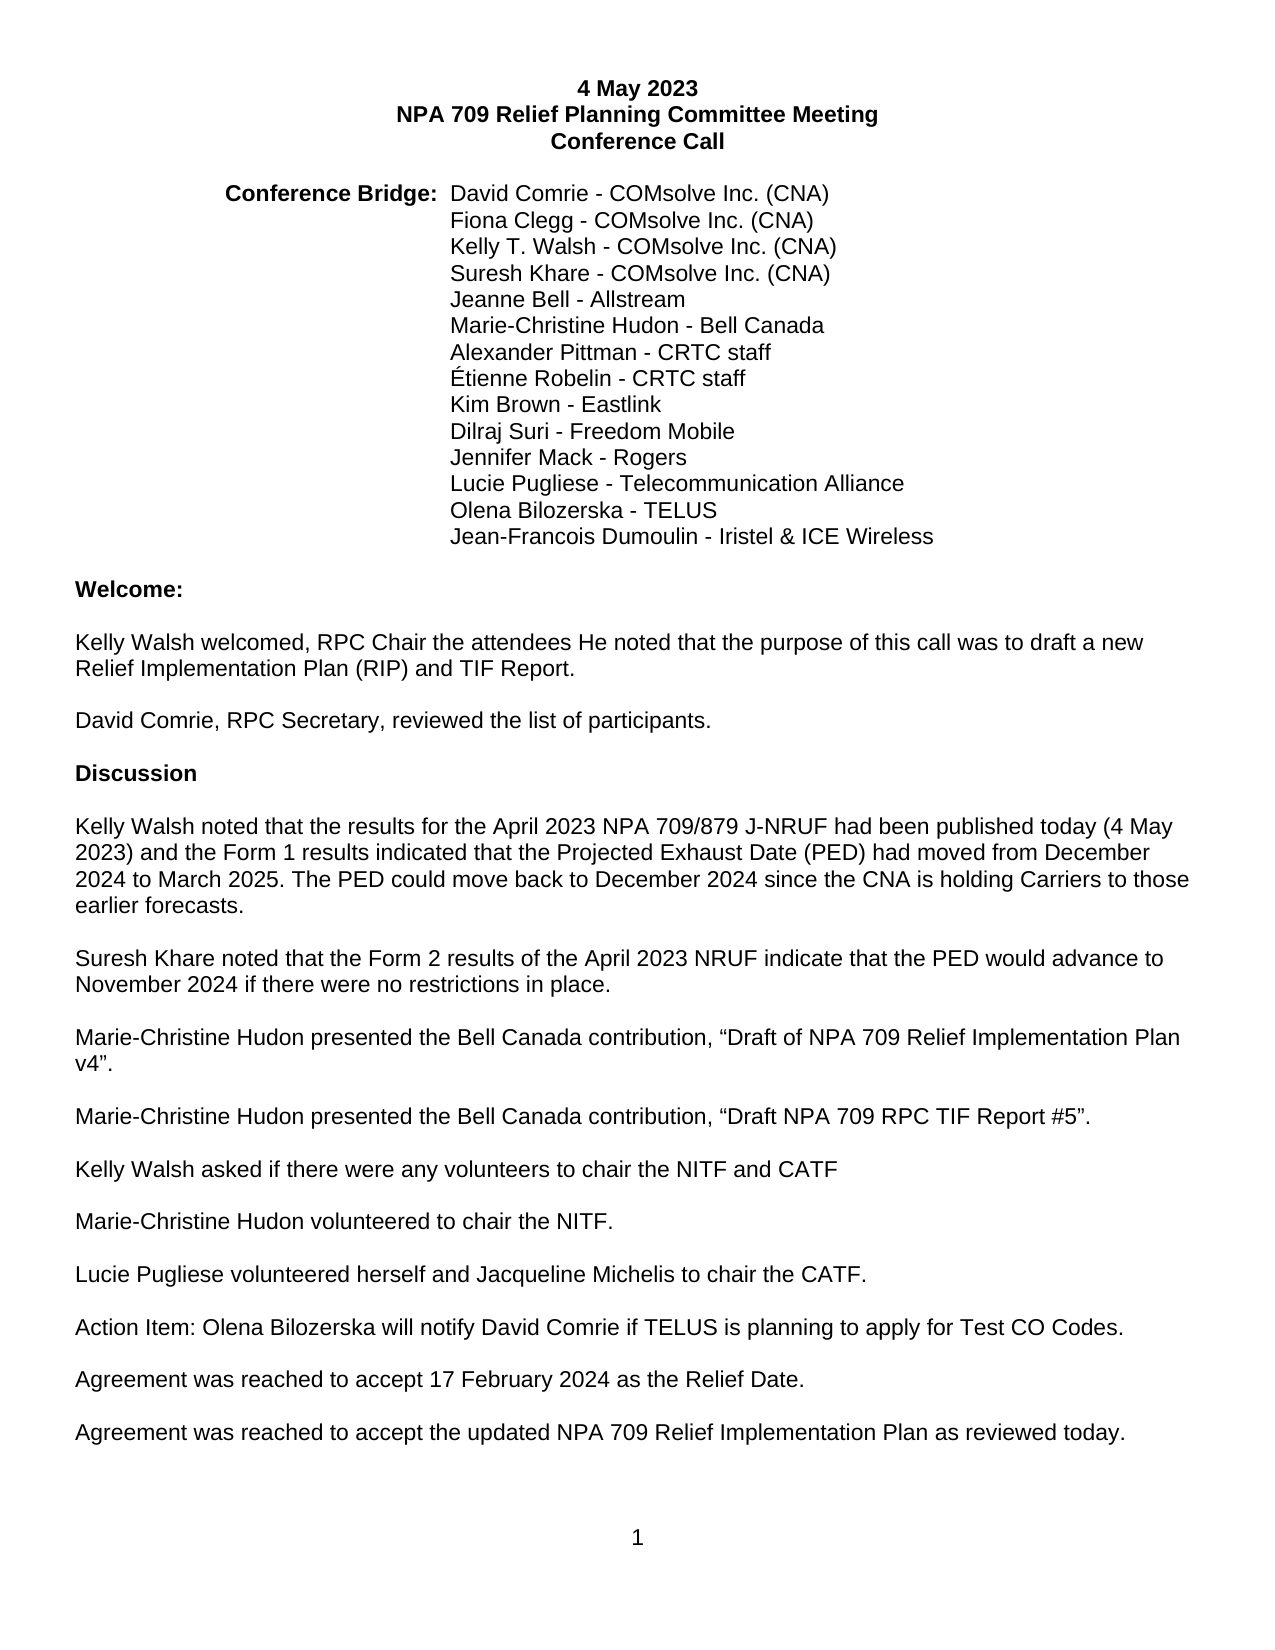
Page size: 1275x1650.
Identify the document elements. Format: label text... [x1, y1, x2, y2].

text Étienne Robelin - CRTC staff [450, 365, 1200, 391]
text Olena Bilozerska - TELUS [450, 497, 1200, 523]
text Kelly Walsh noted that the results for the April 2023 NPA 709/879 J-NRUF had been published today (4 May 2023) and the Form 1 results indicated that the Projected Exhaust Date (PED) had moved from December 2024 to March 2025. The PED could move back to December 2024 since the CNA is holding Carriers to those earlier forecasts. [75, 813, 1200, 918]
text Jeanne Bell - Allstream [450, 286, 1200, 312]
text Alexander Pittman - CRTC staff [450, 338, 1200, 365]
text Marie-Christine Hudon volunteered to chair the NITF. [75, 1208, 1200, 1234]
text Lucie Pugliese volunteered herself and Jacqueline Michelis to chair the CATF. [75, 1261, 1200, 1287]
text NPA 709 Relief Planning Committee Meeting [75, 101, 1200, 128]
text 4 May 2023 [75, 75, 1200, 101]
text Marie-Christine Hudon presented the Bell Canada contribution, “Draft of NPA 709 Relief Implementation Plan v4”. [75, 1024, 1200, 1076]
text Kelly T. Walsh - COMsolve Inc. (CNA) [450, 233, 1200, 259]
text Conference Call [75, 128, 1200, 154]
text Conference Bridge: David Comrie - COMsolve Inc. (CNA) [225, 180, 1200, 207]
text Welcome: [75, 576, 1200, 602]
text Kim Brown - Eastlink [450, 391, 1200, 418]
text Marie-Christine Hudon presented the Bell Canada contribution, “Draft NPA 709 RPC TIF Report #5”. [75, 1103, 1200, 1129]
text Marie-Christine Hudon - Bell Canada [450, 312, 1200, 338]
text Action Item: Olena Bilozerska will notify David Comrie if TELUS is planning to apply for Test CO Codes. [75, 1314, 1200, 1340]
text Jennifer Mack - Rogers [450, 444, 1200, 470]
text Suresh Khare noted that the Form 2 results of the April 2023 NRUF indicate that the PED would advance to November 2024 if there were no restrictions in place. [75, 945, 1200, 997]
text Jean-Francois Dumoulin - Iristel & ICE Wireless [450, 523, 1200, 549]
text Agreement was reached to accept the updated NPA 709 Relief Implementation Plan as reviewed today. [75, 1419, 1200, 1445]
text Fiona Clegg - COMsolve Inc. (CNA) [450, 207, 1200, 233]
text Kelly Walsh asked if there were any volunteers to chair the NITF and CATF [75, 1156, 1200, 1182]
text Suresh Khare - COMsolve Inc. (CNA) [450, 259, 1200, 286]
text Dilraj Suri - Freedom Mobile [450, 418, 1200, 444]
text Discussion [75, 760, 1200, 787]
text David Comrie, RPC Secretary, reviewed the list of participants. [75, 707, 1200, 734]
text Kelly Walsh welcomed, RPC Chair the attendees He noted that the purpose of this call was to draft a new Relief Implementation Plan (RIP) and TIF Report. [75, 628, 1200, 681]
text Lucie Pugliese - Telecommunication Alliance [450, 470, 1200, 497]
text Agreement was reached to accept 17 February 2024 as the Relief Date. [75, 1366, 1200, 1393]
